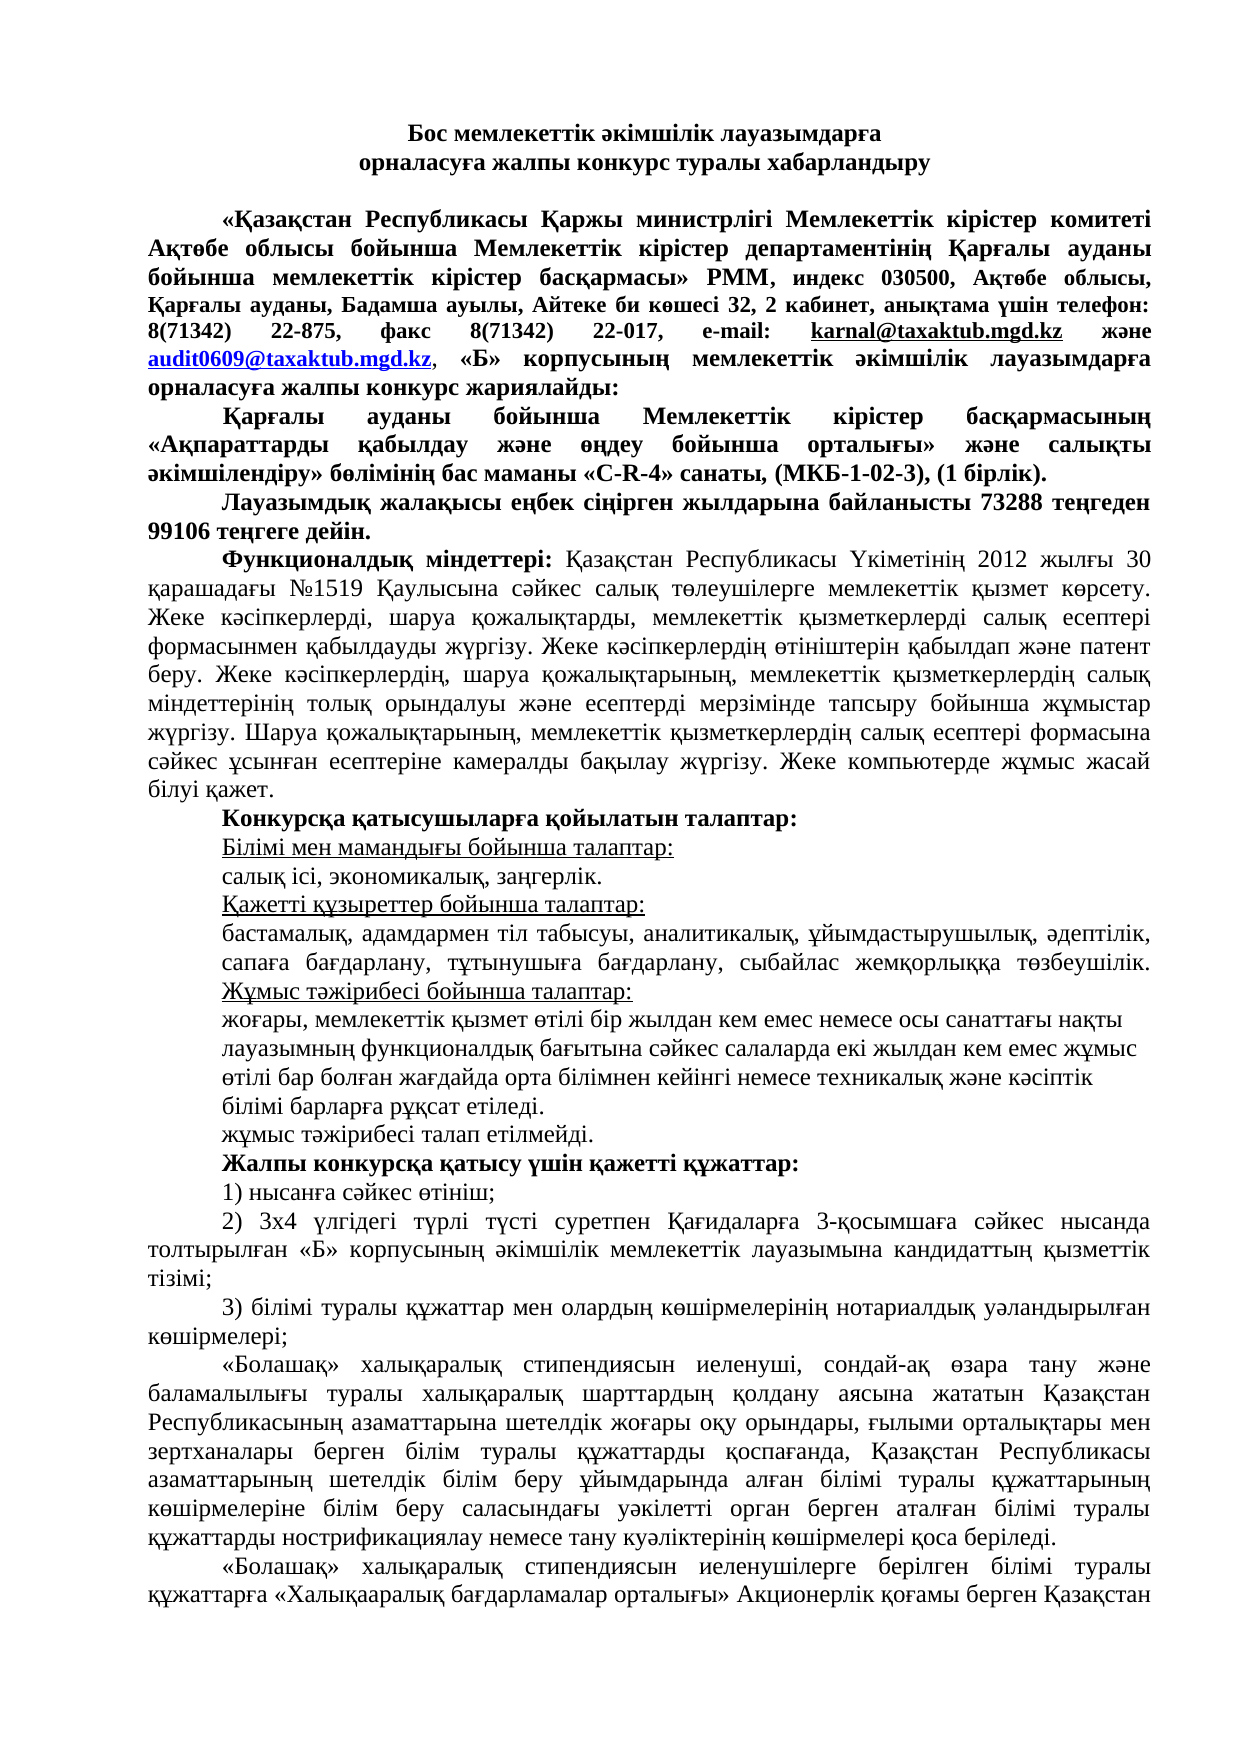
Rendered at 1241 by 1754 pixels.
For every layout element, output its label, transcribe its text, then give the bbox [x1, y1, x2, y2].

text Қажетті құзыреттер бойынша талаптар: [148, 889, 1152, 918]
text Бос мемлекеттік әкімшілік лауазымдарға [148, 118, 1141, 147]
text «Қазақстан Республикасы Қаржы министрлігі Мемлекеттік кірістер комитеті Ақтөбе облысы бойынша Мемлекеттік кірістер департаментінің Қарғалы ауданы бойынша мемлекеттік кірістер басқармасы» РММ, индекс 030500, Ақтөбе облысы, Қарғалы ауданы, Бадамша ауылы, Айтеке би көшесі 32, 2 кабинет, анықтама үшін телефон: 8(71342) 22-875, факс 8(71342) 22-017, e-mail: karnal@taxaktub.mgd.kz және audit0609@taxaktub.mgd.kz, «Б» корпусының мемлекеттік әкімшілік лауазымдарға орналасуға жалпы конкурс жариялайды: [148, 204, 1152, 401]
text жұмыс тәжірибесі талап етілмейді. [148, 1119, 1152, 1148]
text Жалпы конкурсқа қатысу үшін қажетті құжаттар: [148, 1148, 1152, 1177]
text 1) нысанға сәйкес өтініш; [148, 1177, 1152, 1206]
text бастамалық, адамдармен тіл табысуы, аналитикалық, ұйымдастырушылық, әдептілік, сапаға бағдарлану, тұтынушыға бағдарлану, сыбайлас жемқорлыққа төзбеушілік. Жұмыс тәжірибесі бойынша талаптар: [221, 918, 1152, 1004]
text Білімі мен мамандығы бойынша талаптар: [148, 832, 1152, 861]
text жоғары, мемлекеттік қызмет өтілі бір жылдан кем емес немесе осы санаттағы нақты лауазымның функционалдық бағытына сәйкес салаларда екі жылдан кем емес жұмыс өтілі бар болған жағдайда орта білімнен кейінгі немесе техникалық және кәсіптік білімі барларға рұқсат етіледі. [222, 1004, 1152, 1119]
list 2) 3х4 үлгідегі түрлі түсті суретпен Қағидаларға 3-қосымшаға сәйкес нысанда толтырылған «Б» корпусының әкімшілік мемлекеттік лауазымына кандидаттың қызметтiк тiзiмі; [148, 1206, 1152, 1292]
text Лауазымдық жалақысы еңбек сіңірген жылдарына байланысты 73288 теңгеден 99106 теңгеге дейін. [148, 487, 1152, 544]
text Қарғалы ауданы бойынша Мемлекеттік кірістер басқармасының «Ақпараттарды қабылдау және өңдеу бойынша орталығы» және салықты әкімшілендіру» бөлімінің бас маманы «С-R-4» санаты, (МКБ-1-02-3), (1 бірлік). [148, 401, 1152, 487]
text Функционалдық міндеттері: Қазақстан Республикасы Үкіметінің 2012 жылғы 30 қарашадағы №1519 Қаулысына сәйкес салық төлеушілерге мемлекеттік қызмет көрсету. Жеке кәсіпкерлерді, шаруа қожалықтарды, мемлекеттік қызметкерлерді салық есептері формасынмен қабылдауды жүргізу. Жеке кәсіпкерлердің өтініштерін қабылдап және патент беру. Жеке кәсіпкерлердің, шаруа қожалықтарының, мемлекеттік қызметкерлердің салық міндеттерінің толық орындалуы және есептерді мерзімінде тапсыру бойынша жұмыстар жүргізу. Шаруа қожалықтарының, мемлекеттік қызметкерлердің салық есептері формасына сәйкес ұсынған есептеріне камералды бақылау жүргізу. Жеке компьютерде жұмыс жасай білуі қажет. [148, 544, 1152, 803]
text орналасуға жалпы конкурс туралы хабарландыру [148, 147, 1141, 176]
list «Болашақ» халықаралық стипендиясын иеленуші, сондай-ақ өзара тану және баламалылығы туралы халықаралық шарттардың қолдану аясына жататын Қазақстан Республикасының азаматтарына шетелдік жоғары оқу орындары, ғылыми орталықтары мен зертханалары берген білім туралы құжаттарды қоспағанда, Қазақстан Республикасы азаматтарының шетелдік білім беру ұйымдарында алған білімі туралы құжаттарының көшiрмелерiне білім беру саласындағы уәкілетті орган берген аталған бiлiмi туралы құжаттарды нострификациялау немесе тану куәліктерінің көшірмелері қоса беріледі. [148, 1349, 1152, 1551]
text Конкурсқа қатысушыларға қойылатын талаптар: [148, 803, 1152, 832]
list 3) бiлiмi туралы құжаттар мен олардың көшірмелерінің нотариалдық уәландырылған көшiрмелерi; [148, 1292, 1152, 1349]
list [148, 1551, 1152, 1608]
text салық ісі, экономикалық, заңгерлік. [148, 861, 1152, 889]
